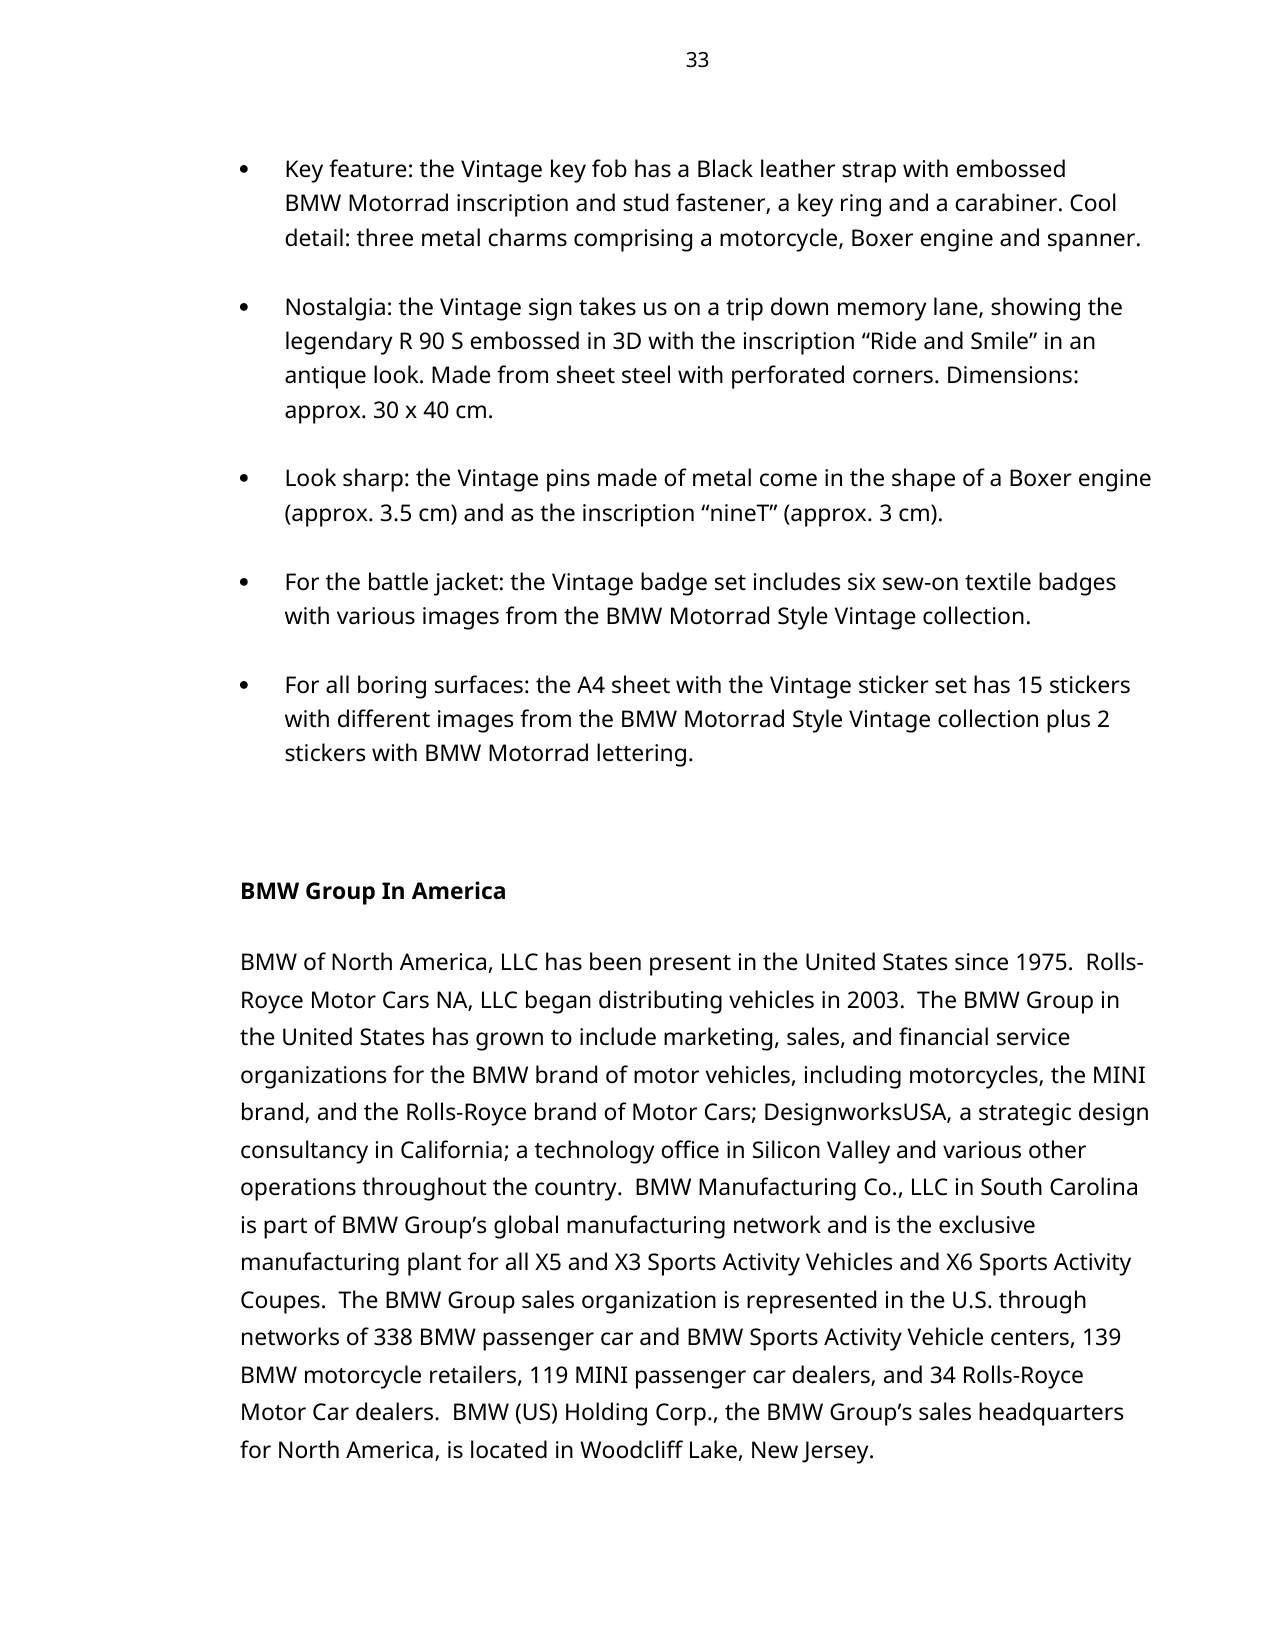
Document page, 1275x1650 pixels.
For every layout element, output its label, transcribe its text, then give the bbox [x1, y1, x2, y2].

list For the battle jacket: the Vintage badge set includes six sew-on textile badges with various images from the BMW Motorrad Style Vintage collection. [240, 562, 1155, 631]
text BMW Group In America [240, 872, 1155, 906]
list Look sharp: the Vintage pins made of metal come in the shape of a Boxer engine (approx. 3.5 cm) and as the inscription “nineT” (approx. 3 cm). [240, 459, 1155, 528]
list For all boring surfaces: the A4 sheet with the Vintage sticker set has 15 stickers with different images from the BMW Motorrad Style Vintage collection plus 2 stickers with BMW Motorrad lettering. [240, 666, 1155, 769]
text BMW of North America, LLC has been present in the United States since 1975. Rolls-Royce Motor Cars NA, LLC began distributing vehicles in 2003. The BMW Group in the United States has grown to include marketing, sales, and financial service organizations for the BMW brand of motor vehicles, including motorcycles, the MINI brand, and the Rolls-Royce brand of Motor Cars; DesignworksUSA, a strategic design consultancy in California; a technology office in Silicon Valley and various other operations throughout the country. BMW Manufacturing Co., LLC in South Carolina is part of BMW Group’s global manufacturing network and is the exclusive manufacturing plant for all X5 and X3 Sports Activity Vehicles and X6 Sports Activity Coupes. The BMW Group sales organization is represented in the U.S. through networks of 338 BMW passenger car and BMW Sports Activity Vehicle centers, 139 BMW motorcycle retailers, 119 MINI passenger car dealers, and 34 Rolls-Royce Motor Car dealers. BMW (US) Holding Corp., the BMW Group’s sales headquarters for North America, is located in Woodcliff Lake, New Jersey. [240, 941, 1155, 1466]
list Nostalgia: the Vintage sign takes us on a trip down memory lane, showing the legendary R 90 S embossed in 3D with the inscription “Ride and Smile” in an antique look. Made from sheet steel with perforated corners. Dimensions: approx. 30 x 40 cm. [240, 287, 1155, 425]
list Key feature: the Vintage key fob has a Black leather strap with embossed BMW Motorrad inscription and stud fastener, a key ring and a carabiner. Cool detail: three metal charms comprising a motorcycle, Boxer engine and spanner. [240, 150, 1155, 253]
